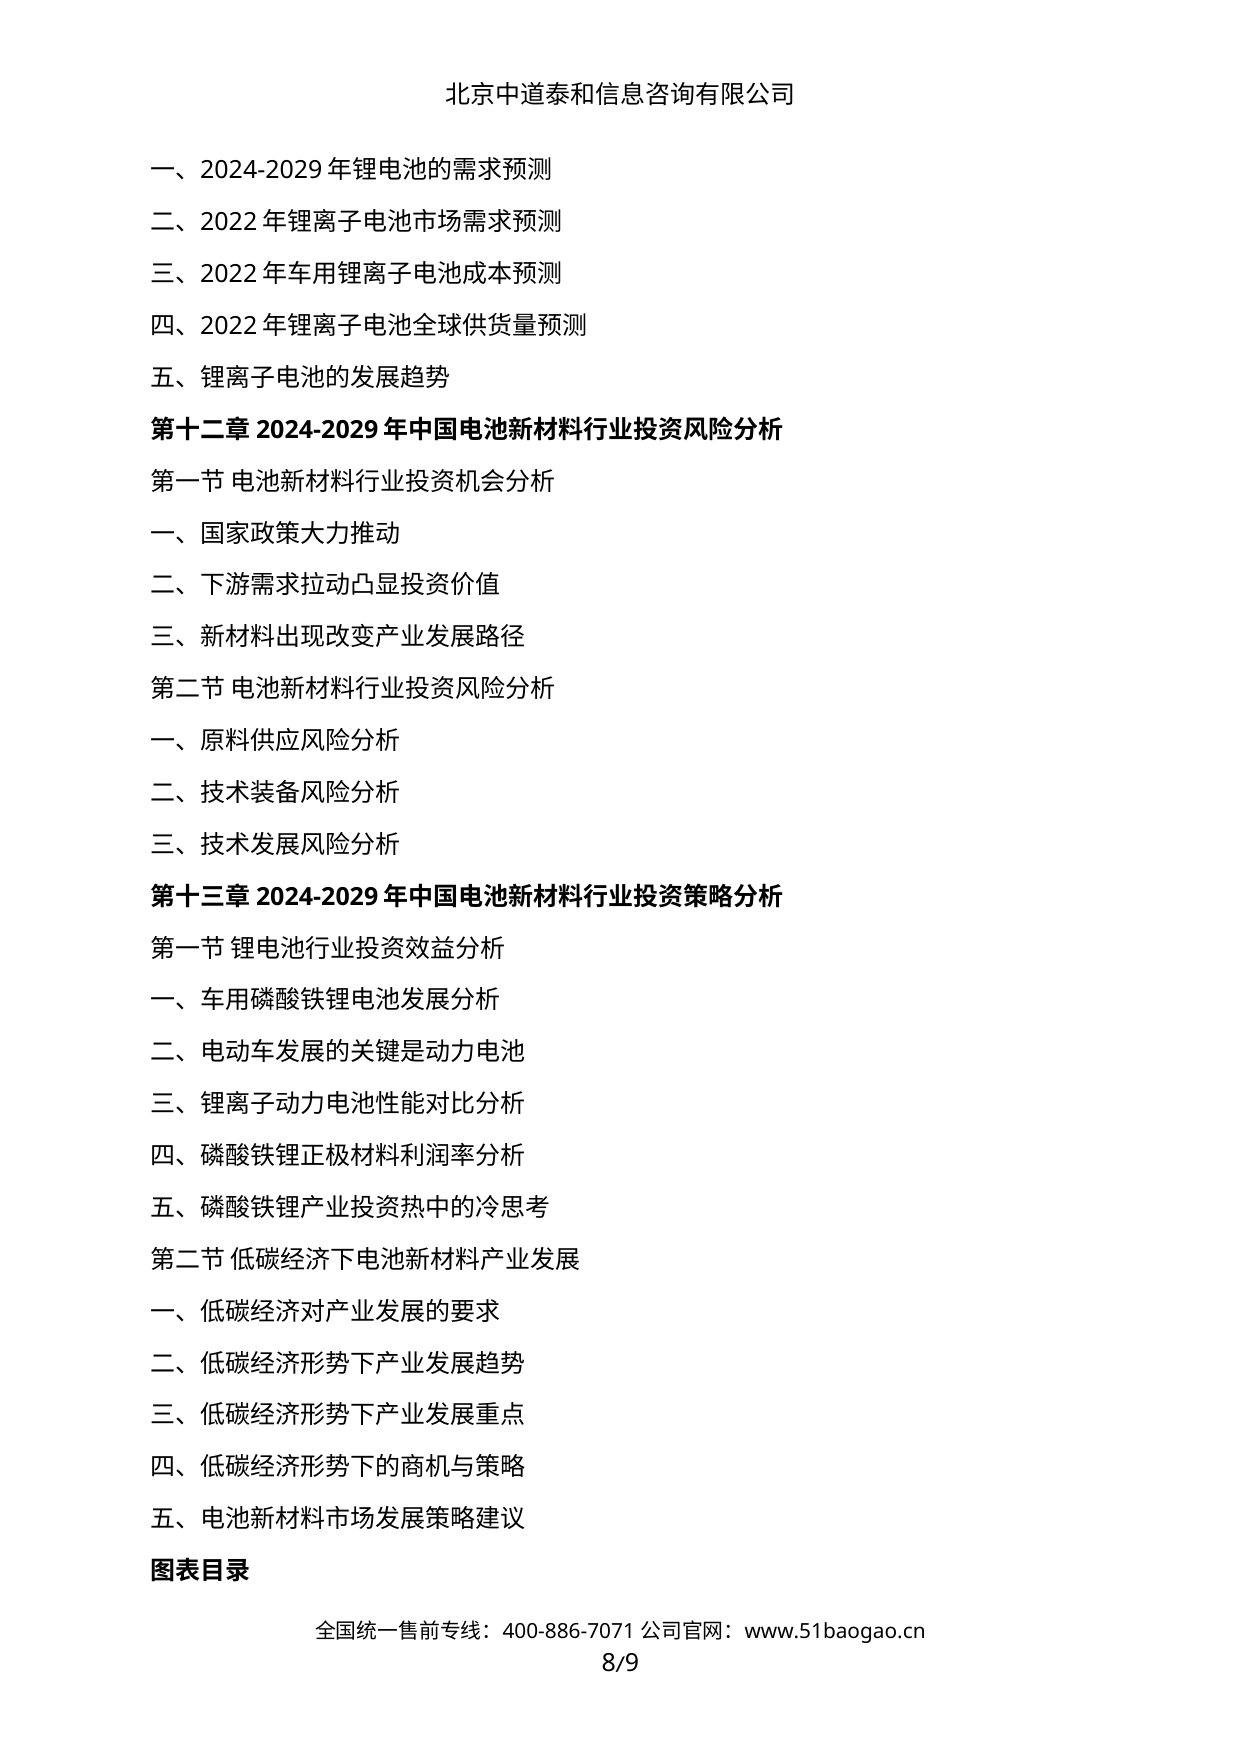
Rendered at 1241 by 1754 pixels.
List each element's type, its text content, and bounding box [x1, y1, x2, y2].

text 五、磷酸铁锂产业投资热中的冷思考 [150, 1187, 1090, 1224]
text 五、锂离子电池的发展趋势 [150, 357, 1090, 394]
text 一、原料供应风险分析 [150, 721, 1090, 757]
text 图表目录 [150, 1551, 1090, 1587]
text 四、磷酸铁锂正极材料利润率分析 [150, 1136, 1090, 1172]
text 三、锂离子动力电池性能对比分析 [150, 1084, 1090, 1120]
text 一、国家政策大力推动 [150, 513, 1090, 549]
text 二、低碳经济形势下产业发展趋势 [150, 1343, 1090, 1379]
text 一、低碳经济对产业发展的要求 [150, 1291, 1090, 1327]
text 第十三章 2024-2029年中国电池新材料行业投资策略分析 [150, 876, 1090, 912]
text 二、下游需求拉动凸显投资价值 [150, 565, 1090, 601]
text 四、低碳经济形势下的商机与策略 [150, 1447, 1090, 1483]
text 三、技术发展风险分析 [150, 824, 1090, 861]
text 二、电动车发展的关键是动力电池 [150, 1032, 1090, 1068]
text 三、2022年车用锂离子电池成本预测 [150, 254, 1090, 290]
text 第二节 电池新材料行业投资风险分析 [150, 669, 1090, 705]
text 第一节 锂电池行业投资效益分析 [150, 928, 1090, 964]
text 二、2022年锂离子电池市场需求预测 [150, 202, 1090, 238]
text 三、低碳经济形势下产业发展重点 [150, 1395, 1090, 1431]
text 二、技术装备风险分析 [150, 772, 1090, 809]
text 一、2024-2029年锂电池的需求预测 [150, 150, 1090, 186]
text 五、电池新材料市场发展策略建议 [150, 1499, 1090, 1535]
text 第一节 电池新材料行业投资机会分析 [150, 461, 1090, 497]
text 一、车用磷酸铁锂电池发展分析 [150, 980, 1090, 1016]
text 第二节 低碳经济下电池新材料产业发展 [150, 1239, 1090, 1276]
text 四、2022年锂离子电池全球供货量预测 [150, 306, 1090, 342]
text 三、新材料出现改变产业发展路径 [150, 617, 1090, 653]
text 第十二章 2024-2029年中国电池新材料行业投资风险分析 [150, 409, 1090, 446]
